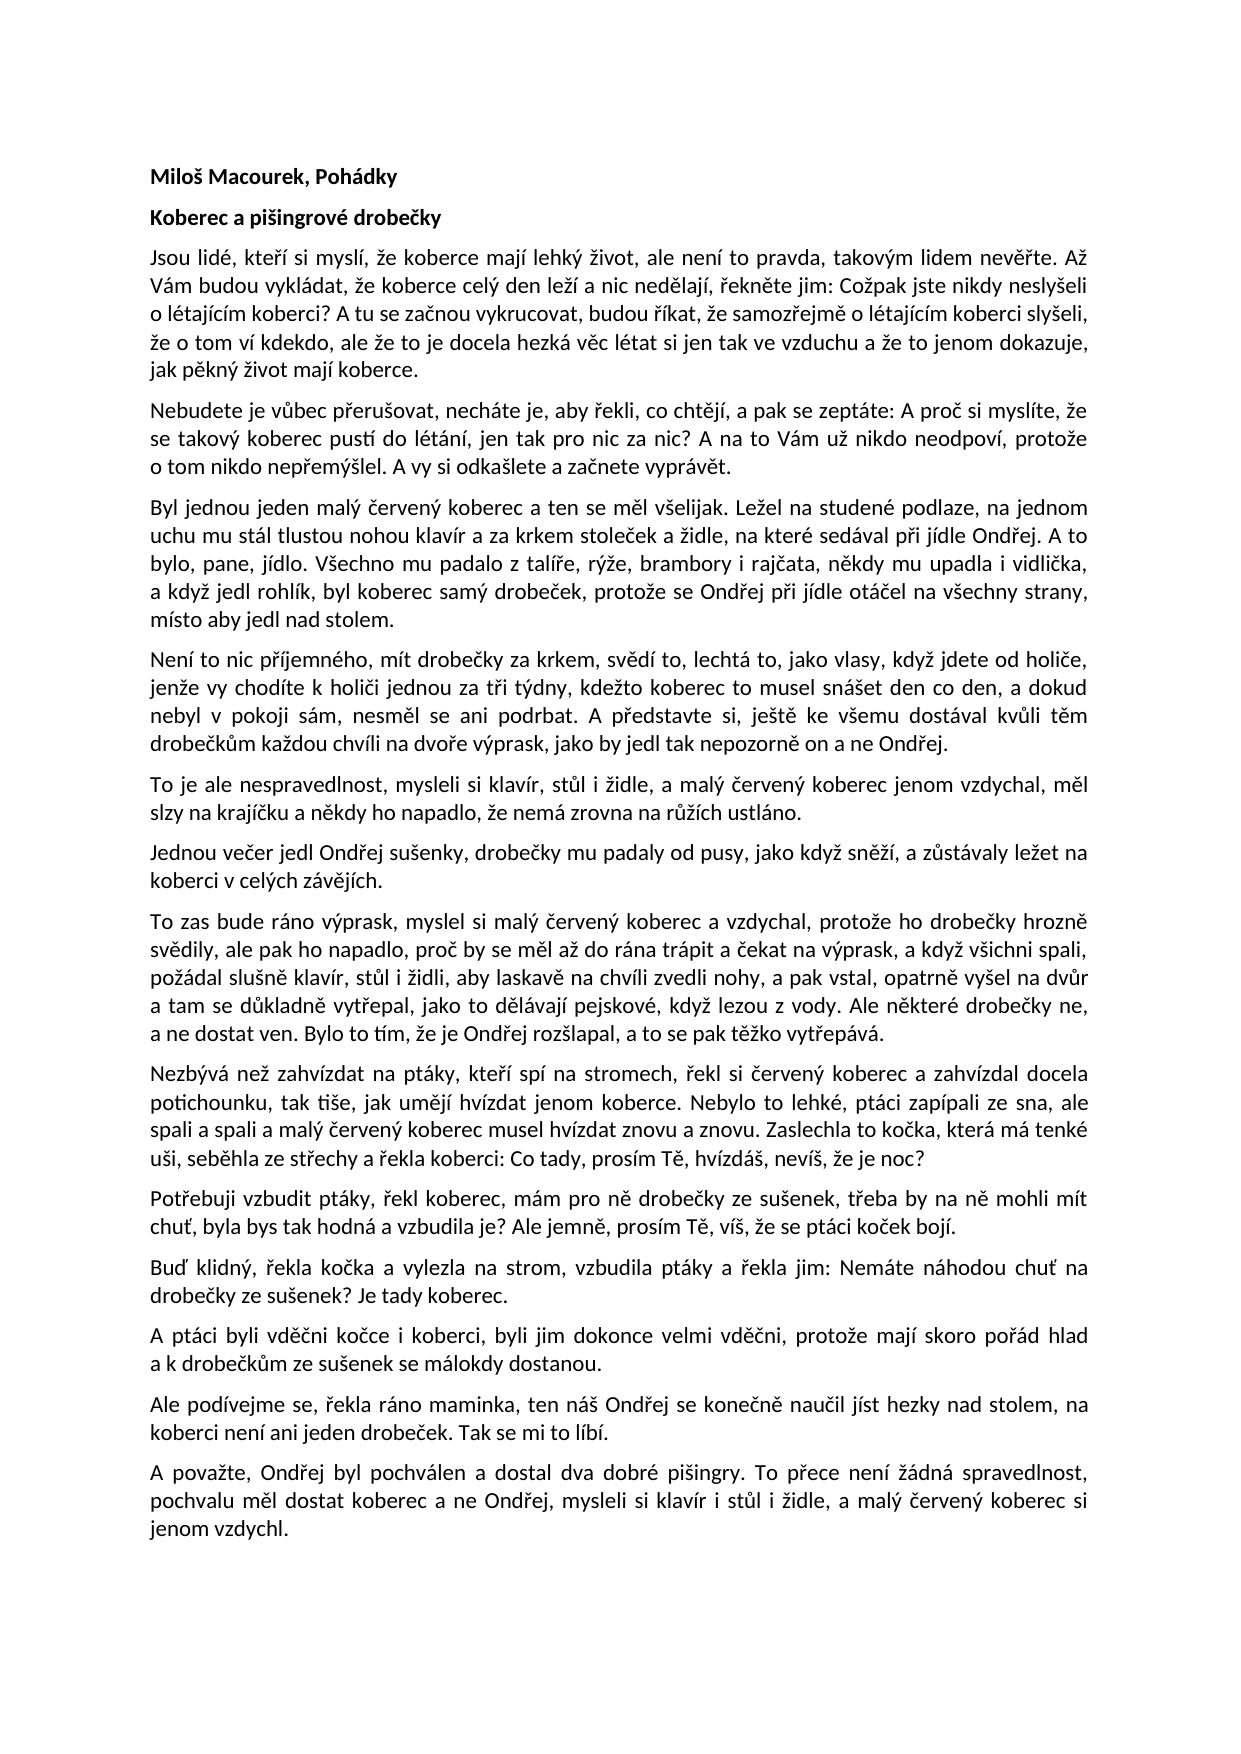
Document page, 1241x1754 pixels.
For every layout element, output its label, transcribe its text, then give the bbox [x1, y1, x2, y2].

text Není to nic příjemného, mít drobečky za krkem, svědí to, lechtá to, jako vlasy, když jdete od holiče, jenže vy chodíte k holiči jednou za tři týdny, kdežto koberec to musel snášet den co den, a dokud nebyl v pokoji sám, nesměl se ani podrbat. A představte si, ještě ke všemu dostával kvůli těm drobečkům každou chvíli na dvoře výprask, jako by jedl tak nepozorně on a ne Ondřej. [150, 645, 1090, 757]
text Buď klidný, řekla kočka a vylezla na strom, vzbudila ptáky a řekla jim: Nemáte náhodou chuť na drobečky ze sušenek? Je tady koberec. [150, 1253, 1090, 1309]
text Ale podívejme se, řekla ráno maminka, ten náš Ondřej se konečně naučil jíst hezky nad stolem, na koberci není ani jeden drobeček. Tak se mi to líbí. [150, 1390, 1090, 1446]
text Potřebuji vzbudit ptáky, řekl koberec, mám pro ně drobečky ze sušenek, třeba by na ně mohli mít chuť, byla bys tak hodná a vzbudila je? Ale jemně, prosím Tě, víš, že se ptáci koček bojí. [150, 1184, 1090, 1240]
text Jsou lidé, kteří si myslí, že koberce mají lehký život, ale není to pravda, takovým lidem nevěřte. Až Vám budou vykládat, že koberce celý den leží a nic nedělají, řekněte jim: Cožpak jste nikdy neslyšeli o létajícím koberci? A tu se začnou vykrucovat, budou říkat, že samozřejmě o létajícím koberci slyšeli, že o tom ví kdekdo, ale že to je docela hezká věc létat si jen tak ve vzduchu a že to jenom dokazuje, jak pěkný život mají koberce. [150, 243, 1090, 384]
text To zas bude ráno výprask, myslel si malý červený koberec a vzdychal, protože ho drobečky hrozně svědily, ale pak ho napadlo, proč by se měl až do rána trápit a čekat na výprask, a když všichni spali, požádal slušně klavír, stůl i židli, aby laskavě na chvíli zvedli nohy, a pak vstal, opatrně vyšel na dvůr a tam se důkladně vytřepal, jako to dělávají pejskové, když lezou z vody. Ale některé drobečky ne, a ne dostat ven. Bylo to tím, že je Ondřej rozšlapal, a to se pak těžko vytřepává. [150, 907, 1090, 1047]
text A ptáci byli vděčni kočce i koberci, byli jim dokonce velmi vděčni, protože mají skoro pořád hlad a k drobečkům ze sušenek se málokdy dostanou. [150, 1321, 1090, 1377]
text Byl jednou jeden malý červený koberec a ten se měl všelijak. Ležel na studené podlaze, na jednom uchu mu stál tlustou nohou klavír a za krkem stoleček a židle, na které sedával při jídle Ondřej. A to bylo, pane, jídlo. Všechno mu padalo z talíře, rýže, brambory i rajčata, někdy mu upadla i vidlička, a když jedl rohlík, byl koberec samý drobeček, protože se Ondřej při jídle otáčel na všechny strany, místo aby jedl nad stolem. [150, 493, 1090, 633]
text To je ale nespravedlnost, mysleli si klavír, stůl i židle, a malý červený koberec jenom vzdychal, měl slzy na krajíčku a někdy ho napadlo, že nemá zrovna na růžích ustláno. [150, 770, 1090, 826]
text Nebudete je vůbec přerušovat, necháte je, aby řekli, co chtějí, a pak se zeptáte: A proč si myslíte, že se takový koberec pustí do létání, jen tak pro nic za nic? A na to Vám už nikdo neodpoví, protože o tom nikdo nepřemýšlel. A vy si odkašlete a začnete vyprávět. [150, 396, 1090, 480]
text Miloš Macourek, Pohádky [150, 162, 1090, 191]
text Koberec a pišingrové drobečky [150, 203, 1090, 231]
text Jednou večer jedl Ondřej sušenky, drobečky mu padaly od pusy, jako když sněží, a zůstávaly ležet na koberci v celých závějích. [150, 838, 1090, 894]
text Nezbývá než zahvízdat na ptáky, kteří spí na stromech, řekl si červený koberec a zahvízdal docela potichounku, tak tiše, jak umějí hvízdat jenom koberce. Nebylo to lehké, ptáci zapípali ze sna, ale spali a spali a malý červený koberec musel hvízdat znovu a znovu. Zaslechla to kočka, která má tenké uši, seběhla ze střechy a řekla koberci: Co tady, prosím Tě, hvízdáš, nevíš, že je noc? [150, 1059, 1090, 1172]
text A považte, Ondřej byl pochválen a dostal dva dobré pišingry. To přece není žádná spravedlnost, pochvalu měl dostat koberec a ne Ondřej, mysleli si klavír i stůl i židle, a malý červený koberec si jenom vzdychl. [150, 1458, 1090, 1542]
